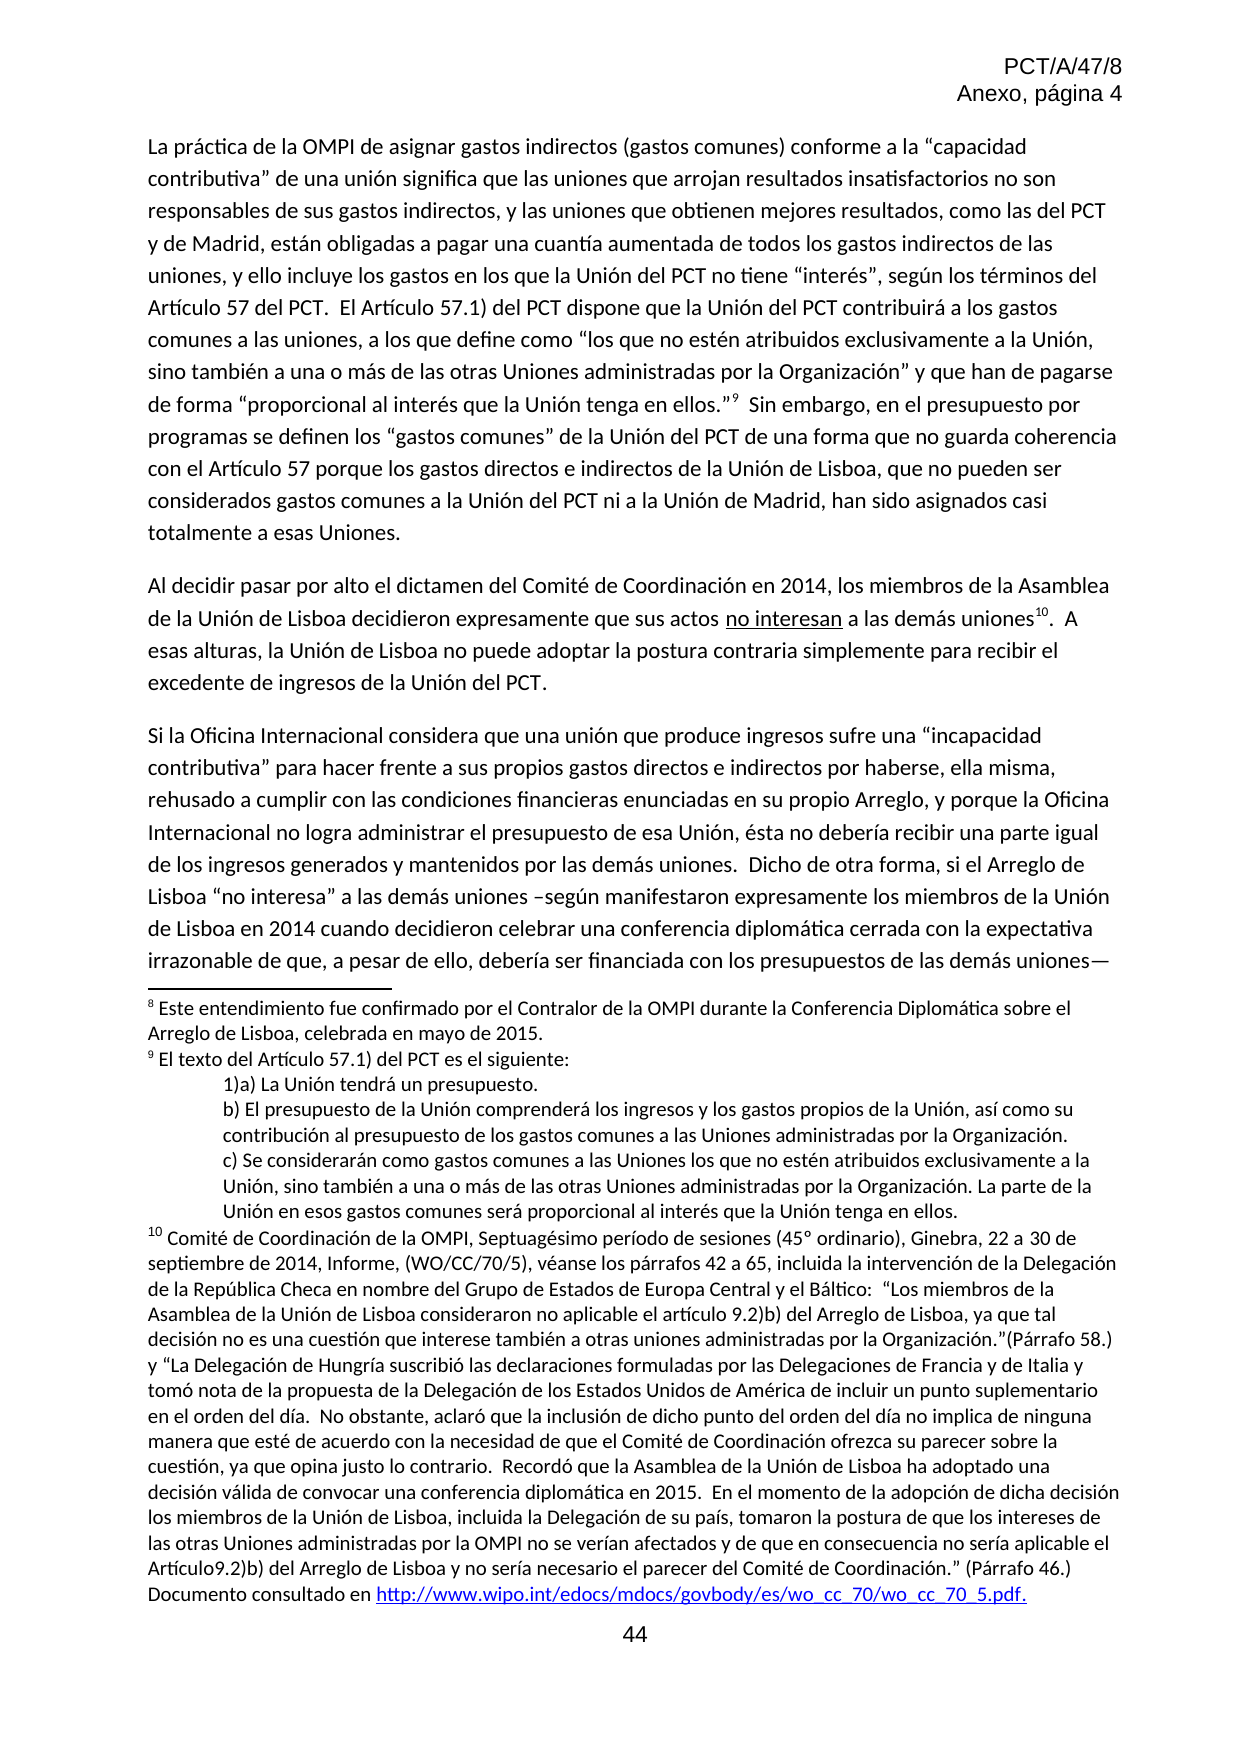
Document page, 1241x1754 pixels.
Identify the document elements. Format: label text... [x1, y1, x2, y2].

text Al decidir pasar por alto el dictamen del Comité de Coordinación en 2014, los miembros de la Asamblea de la Unión de Lisboa decidieron expresamente que sus actos no interesan a las demás uniones. A esas alturas, la Unión de Lisboa no puede adoptar la postura contraria simplemente para recibir el excedente de ingresos de la Unión del PCT. [148, 571, 1122, 696]
text La práctica de la OMPI de asignar gastos indirectos (gastos comunes) conforme a la “capacidad contributiva” de una unión significa que las uniones que arrojan resultados insatisfactorios no son responsables de sus gastos indirectos, y las uniones que obtienen mejores resultados, como las del PCT y de Madrid, están obligadas a pagar una cuantía aumentada de todos los gastos indirectos de las uniones, y ello incluye los gastos en los que la Unión del PCT no tiene “interés”, según los términos del Artículo 57 del PCT. El Artículo 57.1) del PCT dispone que la Unión del PCT contribuirá a los gastos comunes a las uniones, a los que define como “los que no estén atribuidos exclusivamente a la Unión, sino también a una o más de las otras Uniones administradas por la Organización” y que han de pagarse de forma “proporcional al interés que la Unión tenga en ellos.” Sin embargo, en el presupuesto por programas se definen los “gastos comunes” de la Unión del PCT de una forma que no guarda coherencia con el Artículo 57 porque los gastos directos e indirectos de la Unión de Lisboa, que no pueden ser considerados gastos comunes a la Unión del PCT ni a la Unión de Madrid, han sido asignados casi totalmente a esas Uniones. [148, 132, 1122, 546]
text Si la Oficina Internacional considera que una unión que produce ingresos sufre una “incapacidad contributiva” para hacer frente a sus propios gastos directos e indirectos por haberse, ella misma, rehusado a cumplir con las condiciones financieras enunciadas en su propio Arreglo, y porque la Oficina Internacional no logra administrar el presupuesto de esa Unión, ésta no debería recibir una parte igual de los ingresos generados y mantenidos por las demás uniones. Dicho de otra forma, si el Arreglo de Lisboa “no interesa” a las demás uniones –según manifestaron expresamente los miembros de la Unión de Lisboa en 2014 cuando decidieron celebrar una conferencia diplomática cerrada con la expectativa irrazonable de que, a pesar de ello, debería ser financiada con los presupuestos de las demás uniones— de ello se desprende que los presupuestos de esas otras uniones no deberían utilizarse para financiar las operaciones de la Unión de Lisboa. [148, 721, 1122, 974]
